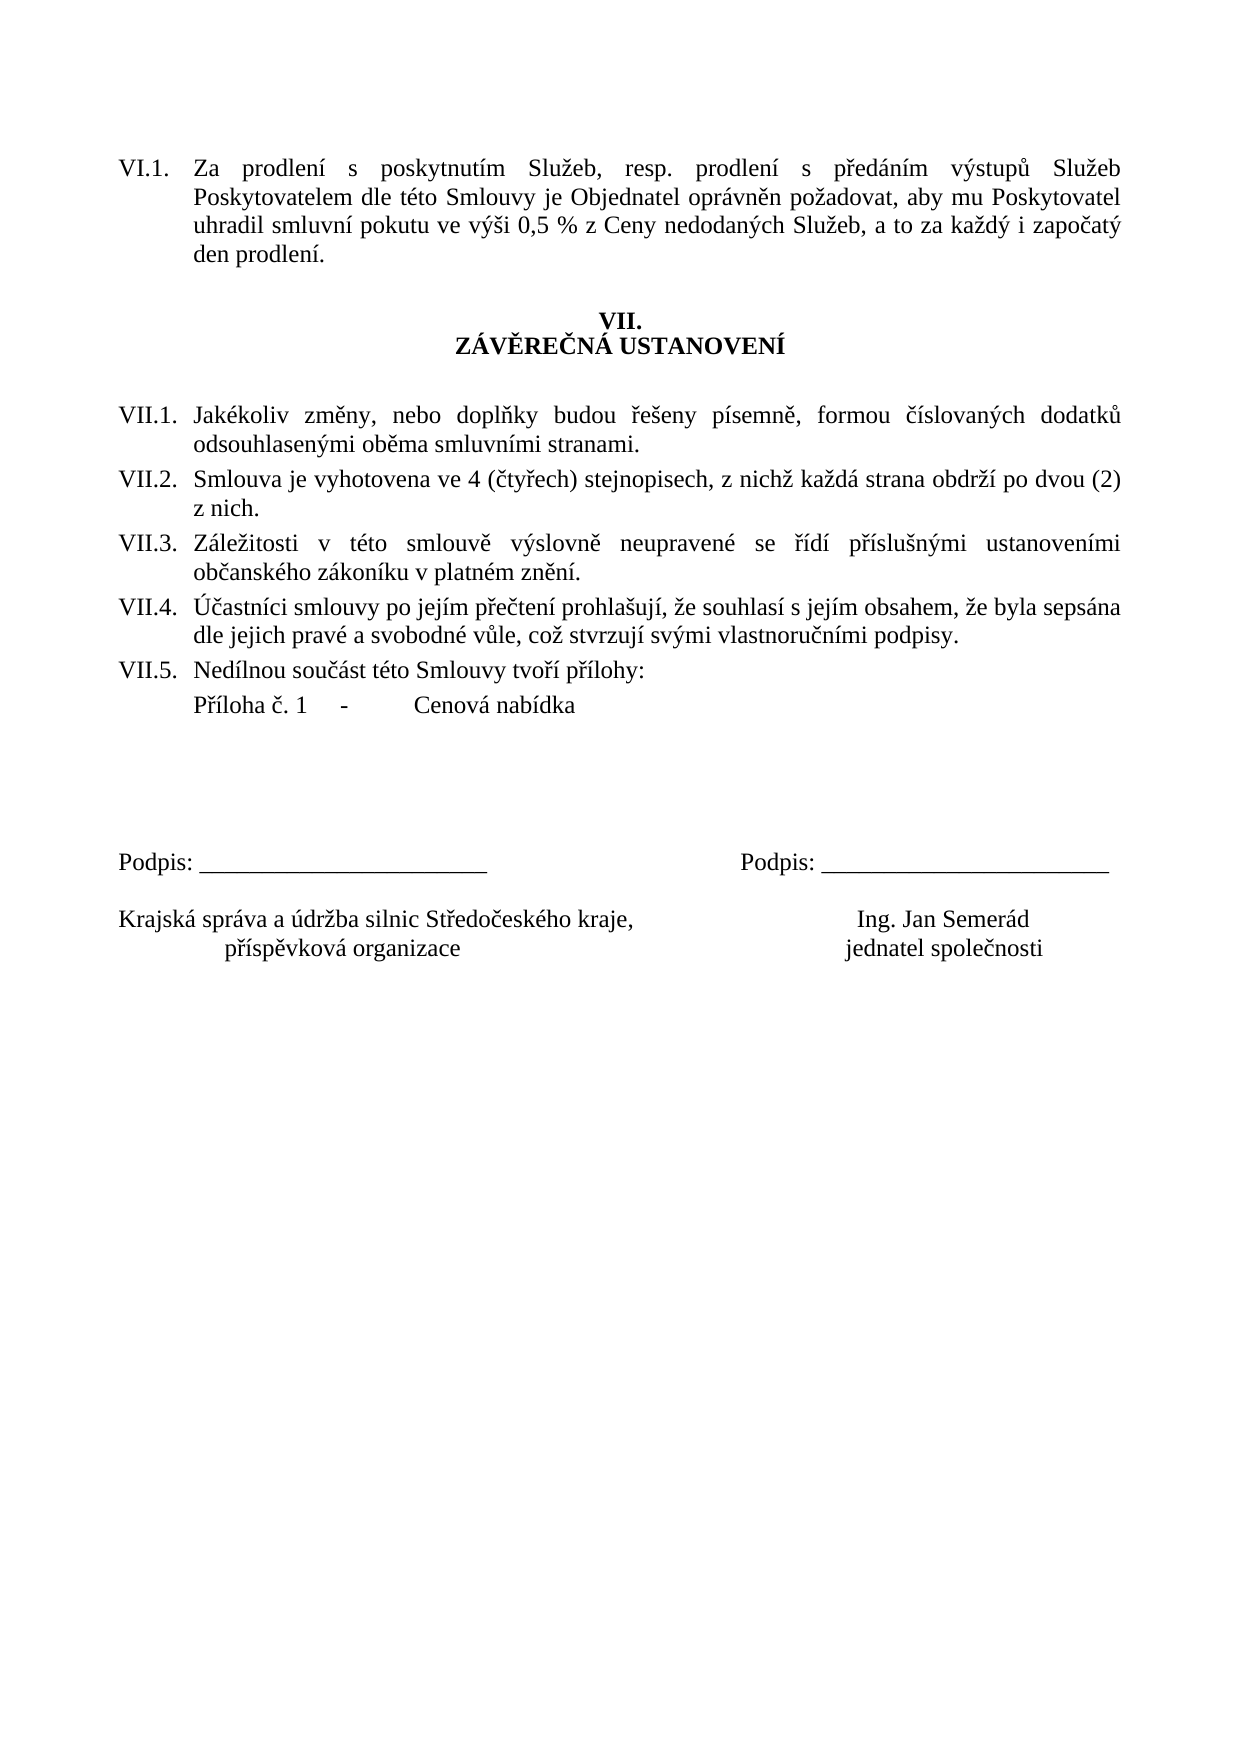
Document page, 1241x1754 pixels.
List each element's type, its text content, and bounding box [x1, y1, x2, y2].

text Účastníci smlouvy po jejím přečtení prohlašují, že souhlasí s jejím obsahem, že byla sepsána dle jejich pravé a svobodné vůle, což stvrzují svými vlastnoručními podpisy. [118, 592, 1122, 649]
text ZÁVĚREČNÁ USTANOVENÍ [118, 309, 1122, 359]
text Smlouva je vyhotovena ve 4 (čtyřech) stejnopisech, z nichž každá strana obdrží po dvou (2) z nich. [118, 464, 1122, 522]
text Záležitosti v této smlouvě výslovně neupravené se řídí příslušnými ustanoveními občanského zákoníku v platném znění. [118, 528, 1122, 586]
text Jakékoliv změny, nebo doplňky budou řešeny písemně, formou číslovaných dodatků odsouhlasenými oběma smluvními stranami. [118, 401, 1122, 458]
text Podpis: _______________________ Podpis: _______________________ [118, 847, 1122, 876]
text Krajská správa a údržba silnic Středočeského kraje, Ing. Jan Semerád [118, 904, 1122, 933]
text Za prodlení s poskytnutím Služeb, resp. prodlení s předáním výstupů Služeb Poskytovatelem dle této Smlouvy je Objednatel oprávněn požadovat, aby mu Poskytovatel uhradil smluvní pokutu ve výši 0,5 % z Ceny nedodaných Služeb, a to za každý i započatý den prodlení. [118, 153, 1122, 268]
text Nedílnou součást této Smlouvy tvoří přílohy: [118, 656, 1122, 684]
text příspěvková organizace jednatel společnosti [118, 933, 1122, 962]
text Příloha č. 1 - Cenová nabídka [118, 691, 1122, 719]
